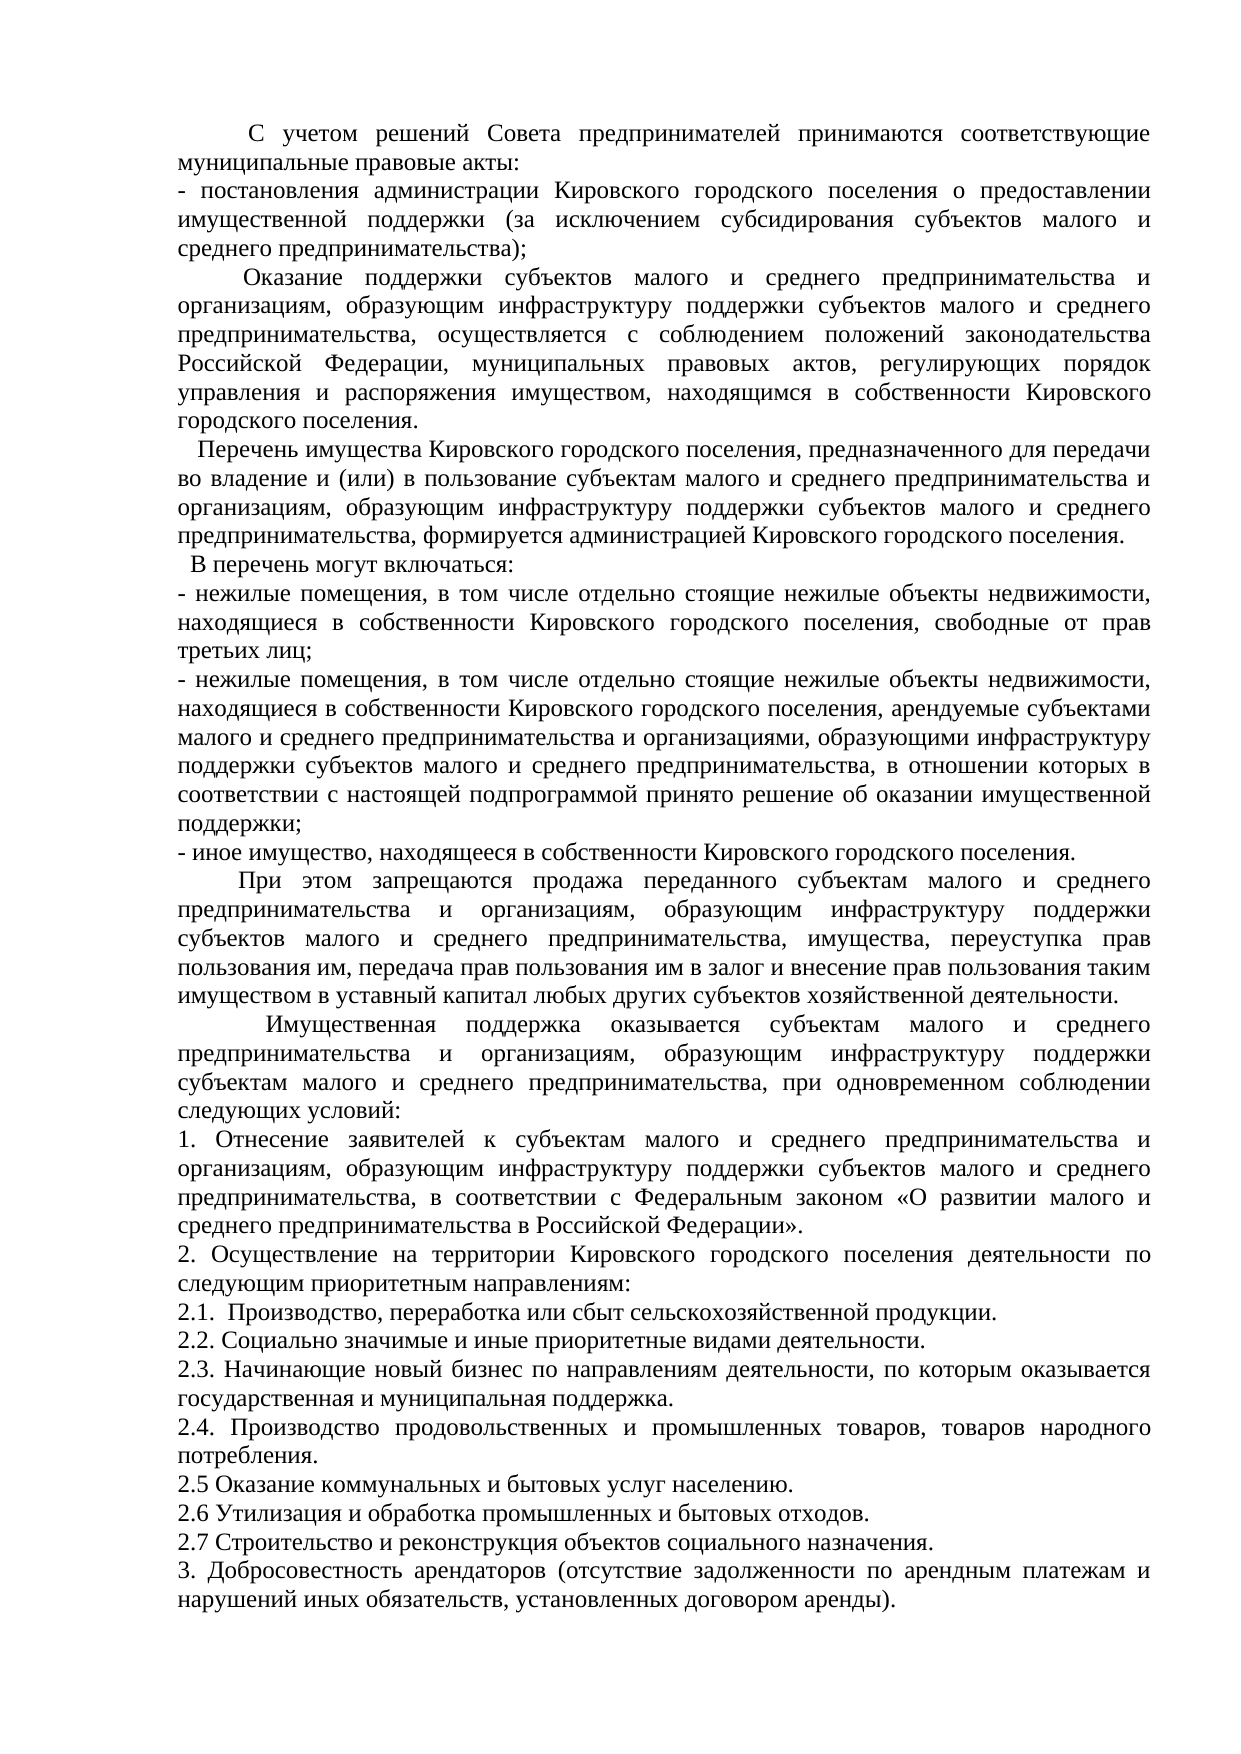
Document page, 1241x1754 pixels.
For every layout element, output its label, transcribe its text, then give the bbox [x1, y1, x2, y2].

text 2.7 Строительство и реконструкция объектов социального назначения. [177, 1527, 1152, 1556]
text - нежилые помещения, в том числе отдельно стоящие нежилые объекты недвижимости, находящиеся в собственности Кировского городского поселения, арендуемые субъектами малого и среднего предпринимательства и организациями, образующими инфраструктуру поддержки субъектов малого и среднего предпринимательства, в отношении которых в соответствии с настоящей подпрограммой принято решение об оказании имущественной поддержки; [177, 664, 1152, 837]
text 2. Осуществление на территории Кировского городского поселения деятельности по следующим приоритетным направлениям: [177, 1239, 1152, 1297]
text - иное имущество, находящееся в собственности Кировского городского поселения. [177, 837, 1152, 866]
text 2.4. Производство продовольственных и промышленных товаров, товаров народного потребления. [177, 1412, 1152, 1469]
text 2.5 Оказание коммунальных и бытовых услуг населению. [177, 1469, 1152, 1498]
text В перечень могут включаться: [177, 549, 1152, 578]
text Оказание поддержки субъектов малого и среднего предпринимательства и организациям, образующим инфраструктуру поддержки субъектов малого и среднего предпринимательства, осуществляется с соблюдением положений законодательства Российской Федерации, муниципальных правовых актов, регулирующих порядок управления и распоряжения имуществом, находящимся в собственности Кировского городского поселения. [177, 262, 1152, 434]
text Имущественная поддержка оказывается субъектам малого и среднего предпринимательства и организациям, образующим инфраструктуру поддержки субъектам малого и среднего предпринимательства, при одновременном соблюдении следующих условий: [177, 1009, 1152, 1124]
text 2.6 Утилизация и обработка промышленных и бытовых отходов. [177, 1498, 1152, 1527]
text При этом запрещаются продажа переданного субъектам малого и среднего предпринимательства и организациям, образующим инфраструктуру поддержки субъектов малого и среднего предпринимательства, имущества, переуступка прав пользования им, передача прав пользования им в залог и внесение прав пользования таким имуществом в уставный капитал любых других субъектов хозяйственной деятельности. [177, 866, 1152, 1009]
text 1. Отнесение заявителей к субъектам малого и среднего предпринимательства и организациям, образующим инфраструктуру поддержки субъектов малого и среднего предпринимательства, в соответствии с Федеральным законом «О развитии малого и среднего предпринимательства в Российской Федерации». [177, 1124, 1152, 1239]
text - постановления администрации Кировского городского поселения о предоставлении имущественной поддержки (за исключением субсидирования субъектов малого и среднего предпринимательства); [177, 176, 1152, 262]
text 2.2. Социально значимые и иные приоритетные видами деятельности. [177, 1326, 1152, 1354]
text 2.1. Производство, переработка или сбыт сельскохозяйственной продукции. [177, 1297, 1152, 1326]
text Перечень имущества Кировского городского поселения, предназначенного для передачи во владение и (или) в пользование субъектам малого и среднего предпринимательства и организациям, образующим инфраструктуру поддержки субъектов малого и среднего предпринимательства, формируется администрацией Кировского городского поселения. [177, 434, 1152, 549]
text - нежилые помещения, в том числе отдельно стоящие нежилые объекты недвижимости, находящиеся в собственности Кировского городского поселения, свободные от прав третьих лиц; [177, 578, 1152, 664]
text 2.3. Начинающие новый бизнес по направлениям деятельности, по которым оказывается государственная и муниципальная поддержка. [177, 1354, 1152, 1412]
text 3. Добросовестность арендаторов (отсутствие задолженности по арендным платежам и нарушений иных обязательств, установленных договором аренды). [177, 1556, 1152, 1613]
text С учетом решений Совета предпринимателей принимаются соответствующие муниципальные правовые акты: [177, 118, 1152, 176]
